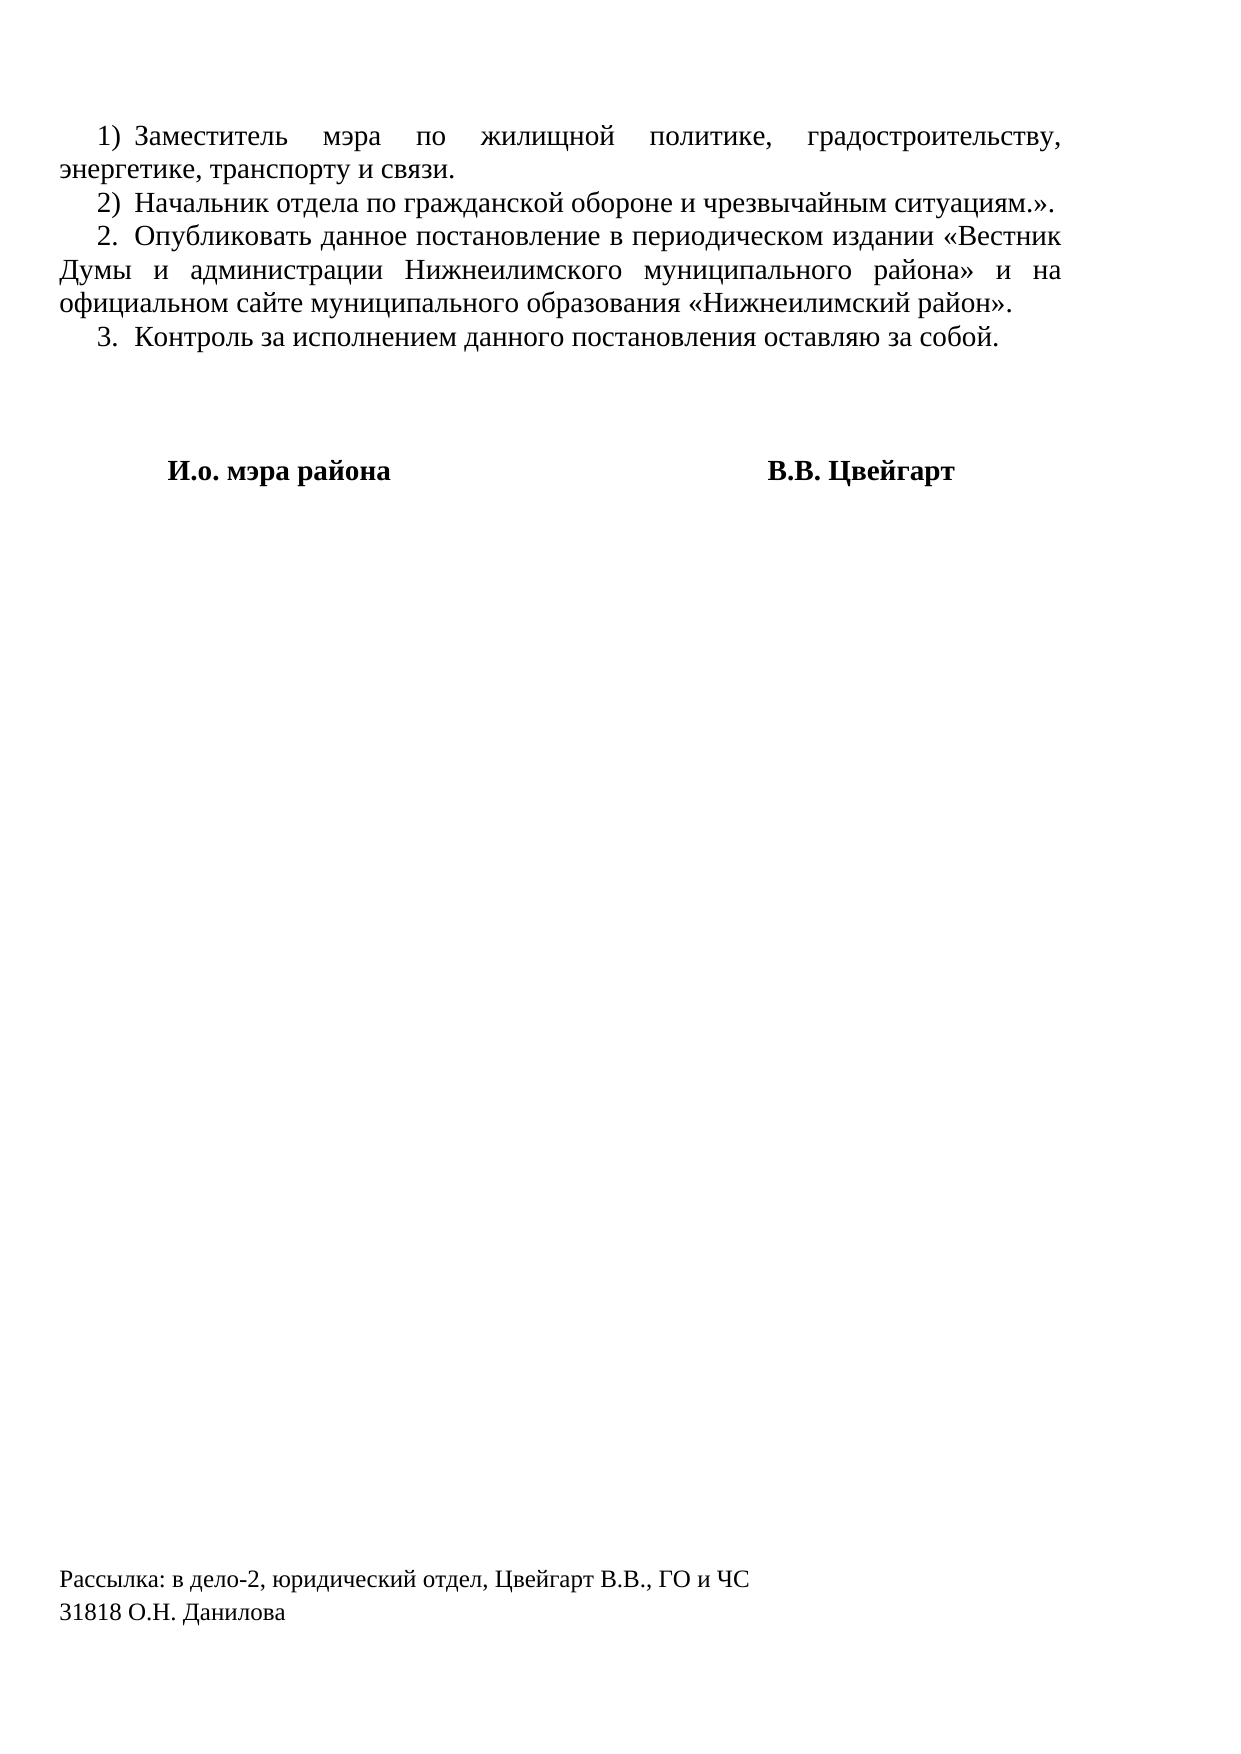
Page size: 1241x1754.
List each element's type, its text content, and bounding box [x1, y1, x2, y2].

text Рассылка: в дело-2, юридический отдел, Цвейгарт В.В., ГО и ЧС [59, 1560, 1063, 1594]
list Заместитель мэра по жилищной политике, градостроительству, энергетике, транспорту и связи. [59, 118, 1062, 185]
text И.о. мэра района В.В. Цвейгарт [59, 453, 1063, 487]
list Начальник отдела по гражданской обороне и чрезвычайным ситуациям.». [59, 185, 1062, 219]
list Опубликовать данное постановление в периодическом издании «Вестник Думы и администрации Нижнеилимского муниципального района» и на официальном сайте муниципального образования «Нижнеилимский район». [59, 219, 1062, 319]
text 31818 О.Н. Данилова [59, 1594, 1063, 1627]
list Контроль за исполнением данного постановления оставляю за собой. [59, 319, 1062, 353]
